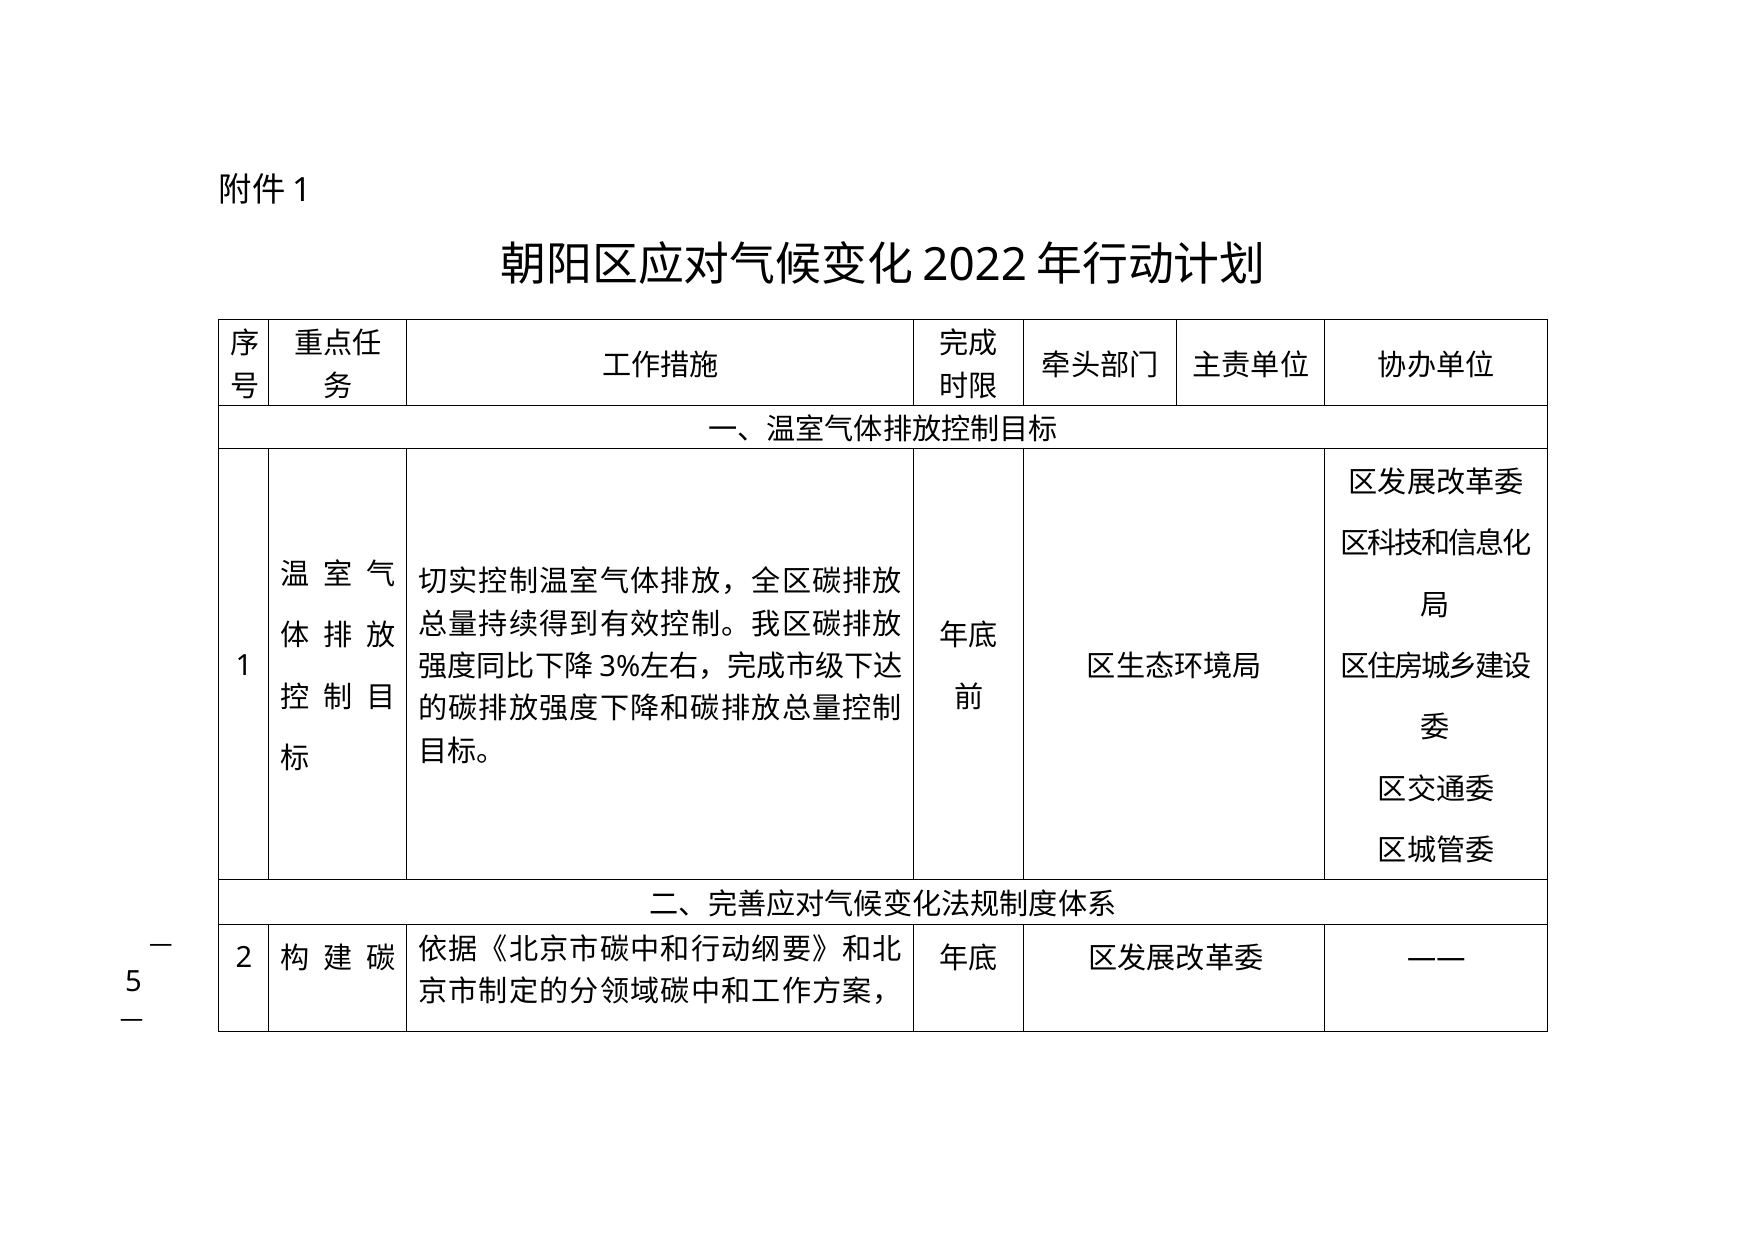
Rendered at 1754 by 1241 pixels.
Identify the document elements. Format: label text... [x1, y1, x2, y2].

table_header 工作措施 [407, 320, 913, 405]
table_header 主责单位 [1177, 320, 1324, 405]
table_header 牵头部门 [1024, 320, 1176, 405]
text 附件1 [218, 173, 1547, 209]
table_cell 区生态环境局 [1024, 449, 1324, 878]
table_header 协办单位 [1325, 320, 1547, 405]
table_cell 年底前 [914, 925, 1023, 1031]
table_cell 区发展改革委 区生态环境局 区城管委 区住房城乡建设委 区交通委 [1024, 925, 1324, 1031]
table_cell —— [1325, 925, 1547, 1031]
table_header 序号 [219, 320, 268, 405]
table_cell 1 [219, 449, 268, 878]
table_header 重点任务 [269, 320, 406, 405]
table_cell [407, 925, 913, 1031]
table_cell 温室气体排放控制目标 [269, 449, 406, 878]
table_cell 2 [219, 925, 268, 1031]
table_cell 年底前 [914, 449, 1023, 878]
table_header 完成 时限 [914, 320, 1023, 405]
table_cell 一、温室气体排放控制目标 [219, 406, 1547, 448]
table_cell 二、完善应对气候变化法规制度体系 [219, 880, 1547, 924]
table_cell 区发展改革委 区科技和信息化局 区住房城乡建设委 区交通委 区城管委 [1325, 449, 1547, 878]
table_cell 切实控制温室气体排放，全区碳排放总量持续得到有效控制。我区碳排放强度同比下降3%左右，完成市级下达的碳排放强度下降和碳排放总量控制目标。 [407, 449, 913, 878]
text 朝阳区应对气候变化2022年行动计划 [218, 244, 1547, 290]
table_cell 构建碳达峰碳中和政策体系 [269, 925, 406, 1031]
